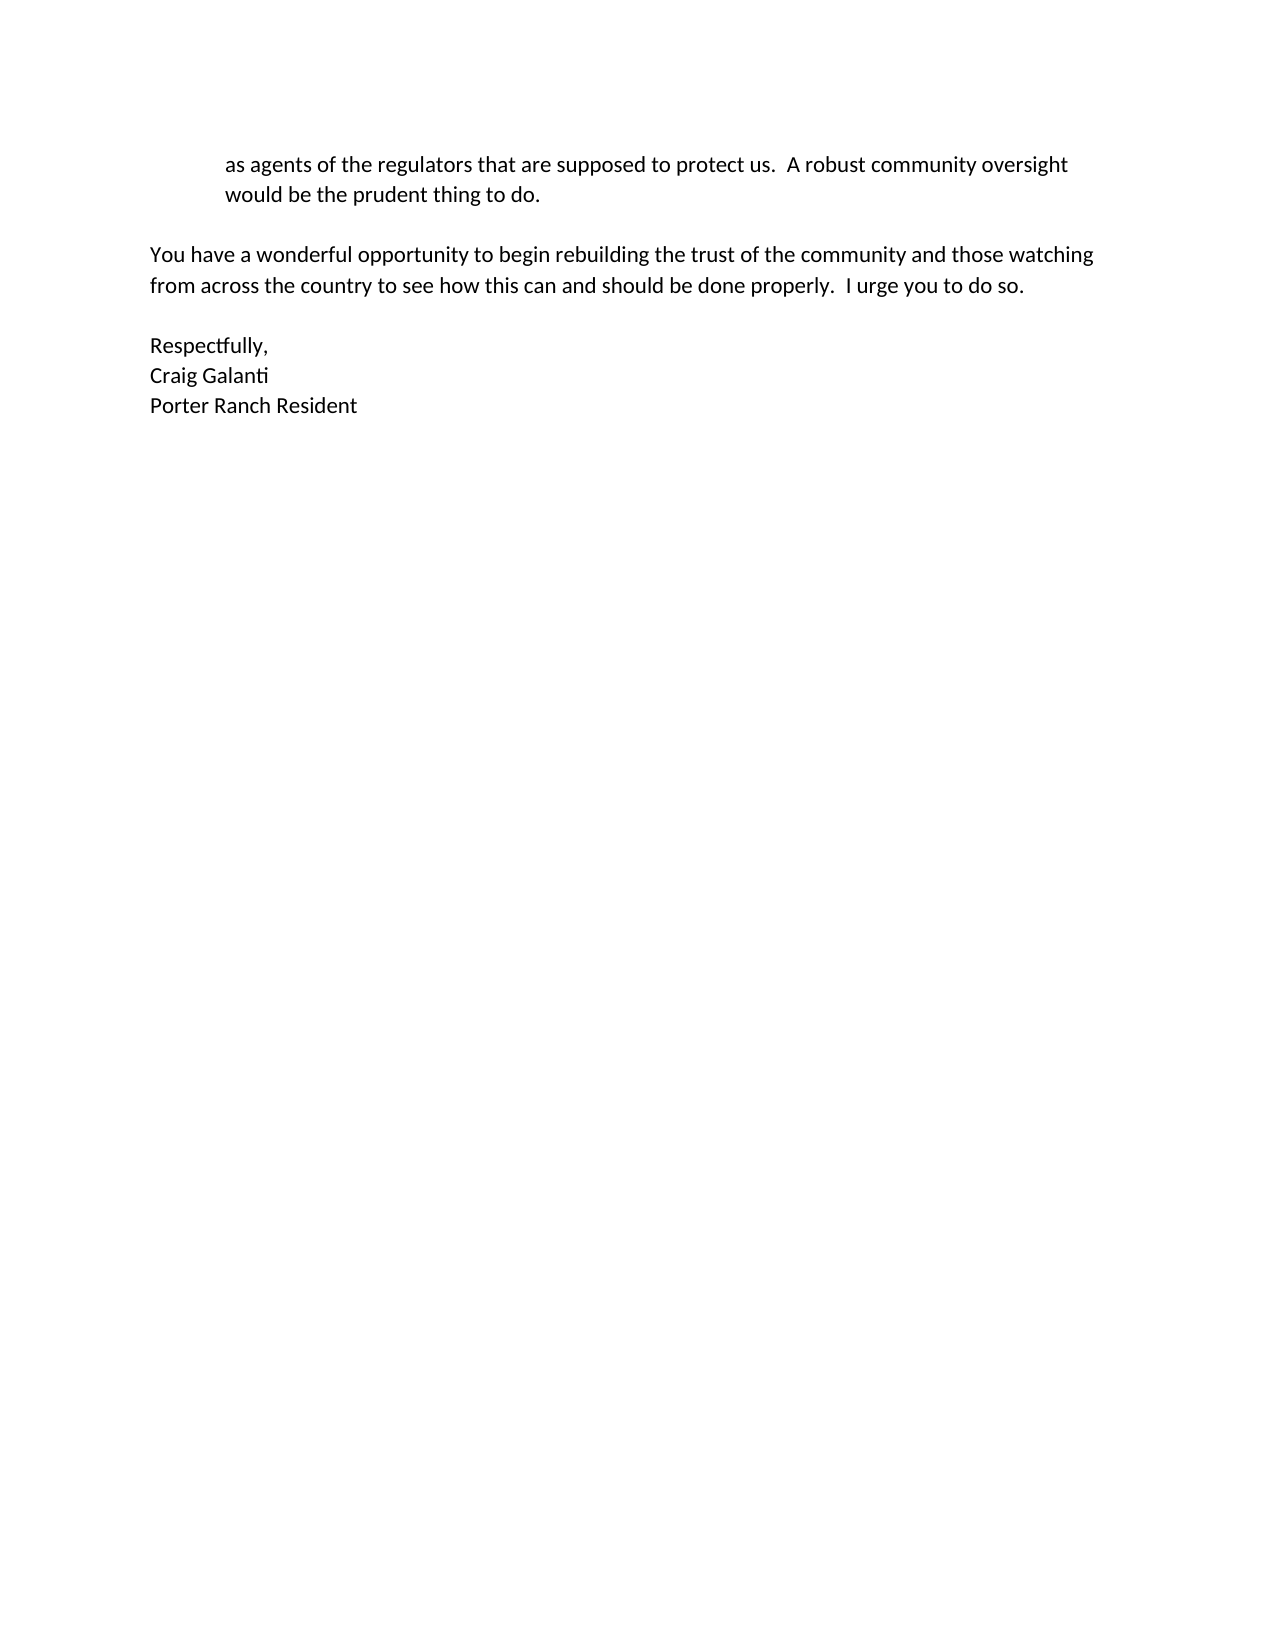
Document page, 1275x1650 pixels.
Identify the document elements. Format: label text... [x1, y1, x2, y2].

text You have a wonderful opportunity to begin rebuilding the trust of the community and those watching from across the country to see how this can and should be done properly. I urge you to do so. [150, 241, 1125, 299]
text Craig Galanti [150, 361, 1125, 389]
text Porter Ranch Resident [150, 392, 1125, 420]
text Respectfully, [150, 331, 1125, 359]
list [187, 150, 1125, 208]
